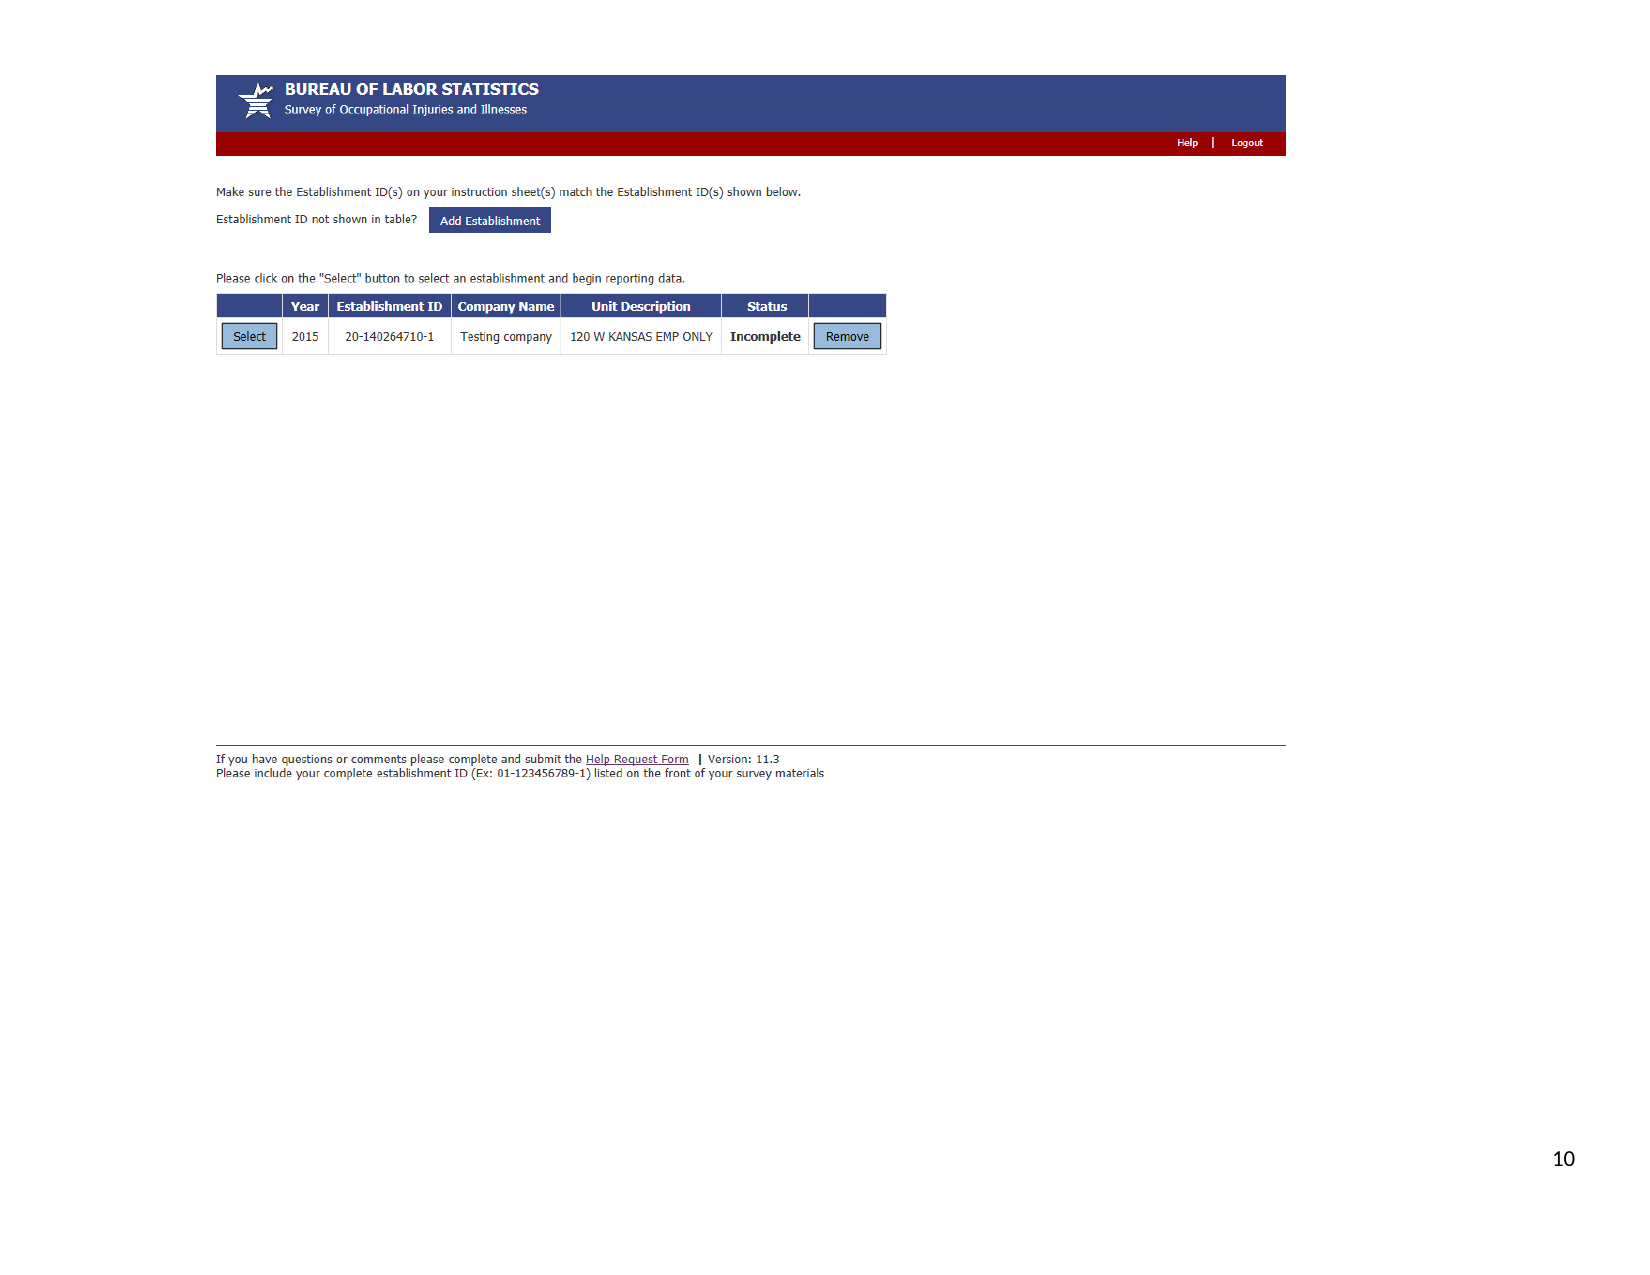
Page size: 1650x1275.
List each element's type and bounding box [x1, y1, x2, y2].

picture [75, 75, 1425, 794]
